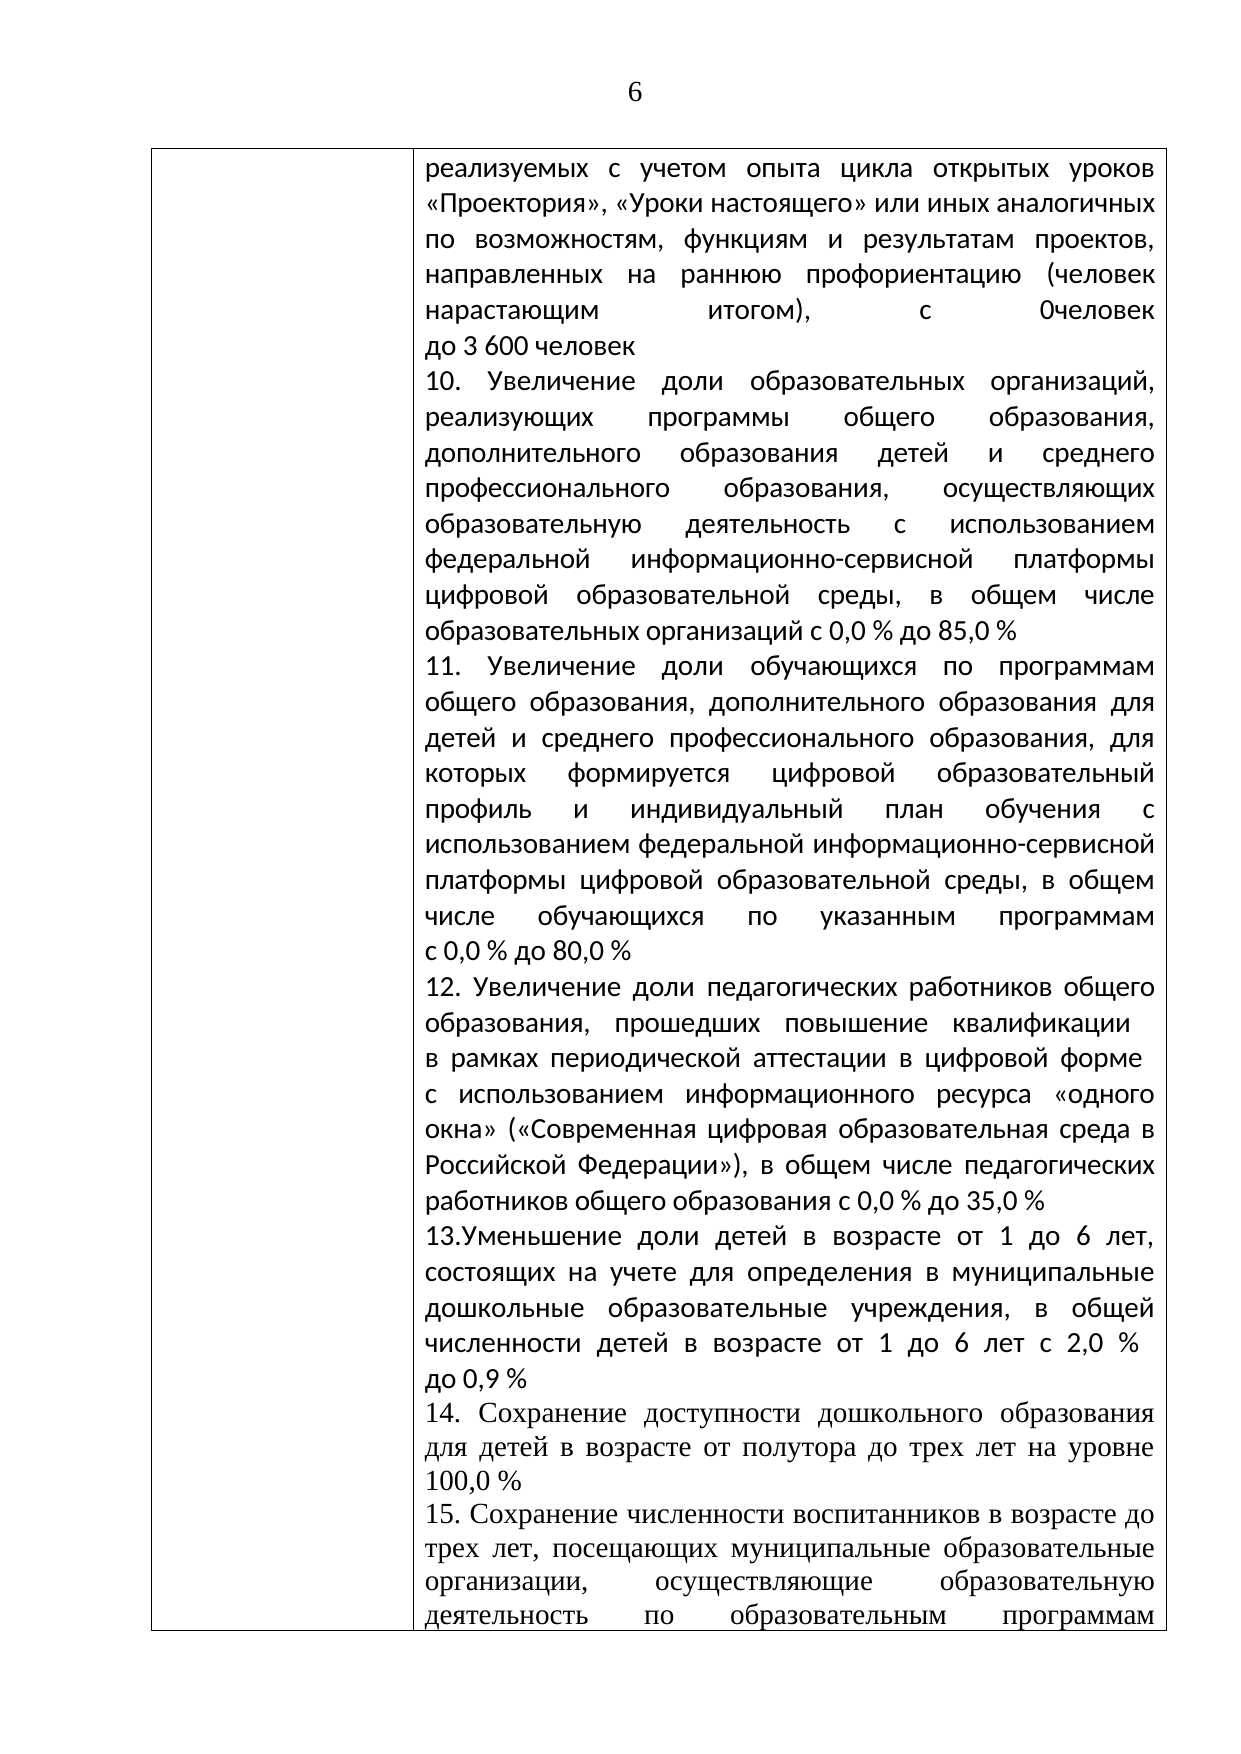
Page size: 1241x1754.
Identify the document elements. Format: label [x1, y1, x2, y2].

table_cell [152, 149, 413, 1630]
table_cell [414, 149, 1166, 1630]
